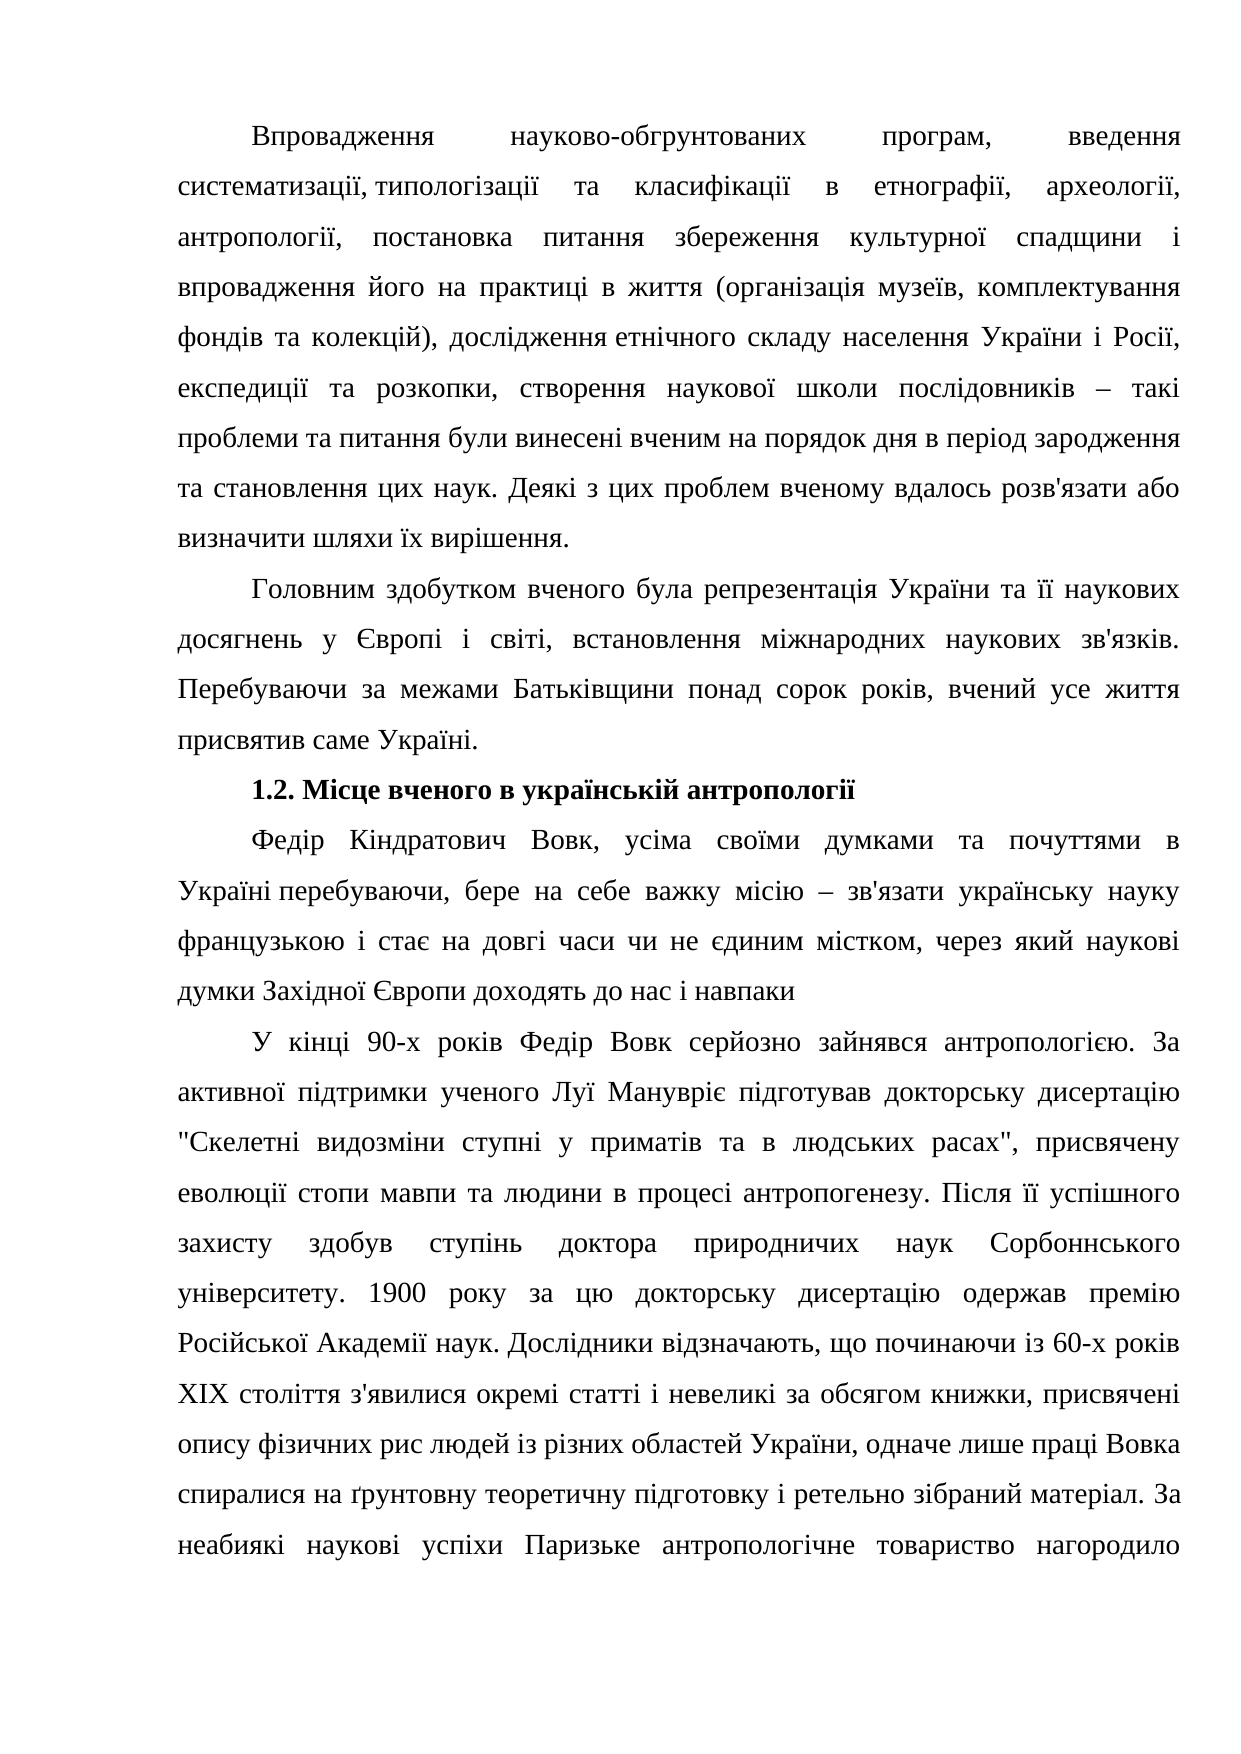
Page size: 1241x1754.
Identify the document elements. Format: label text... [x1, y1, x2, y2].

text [177, 1024, 1181, 1560]
text Головним здобутком вченого була репрезентація України та її наукових досягнень у Європі і світі, встановлення міжнародних наукових зв'язків. Перебуваючи за межами Батьківщини понад сорок років, вчений усе життя присвятив саме Україні. [177, 571, 1181, 755]
subtitle 1.2. Місце вченого в українській антропології [177, 772, 1181, 806]
text Впровадження науково-обгрунтованих програм, введення систематизації, типологізації та класифікації в етнографії, археології, антропології, постановка питання збереження культурної спадщини і впровадження його на практиці в життя (організація музеїв, комплектування фондів та колекцій), дослідження етнічного складу населення України і Росії, експедиції та розкопки, створення наукової школи послідовників – такі проблеми та питання були винесені вченим на порядок дня в період зародження та становлення цих наук. Деякі з цих проблем вченому вдалось розв'язати або визначити шляхи їх вирішення. [177, 118, 1181, 554]
text Федір Кіндратович Вовк, усіма своїми думками та почуттями в Україні перебуваючи, бере на себе важку місію – зв'язати українську науку французькою і стає на довгі часи чи не єдиним містком, через який наукові думки Західної Європи доходять до нас і навпаки [177, 822, 1181, 1007]
